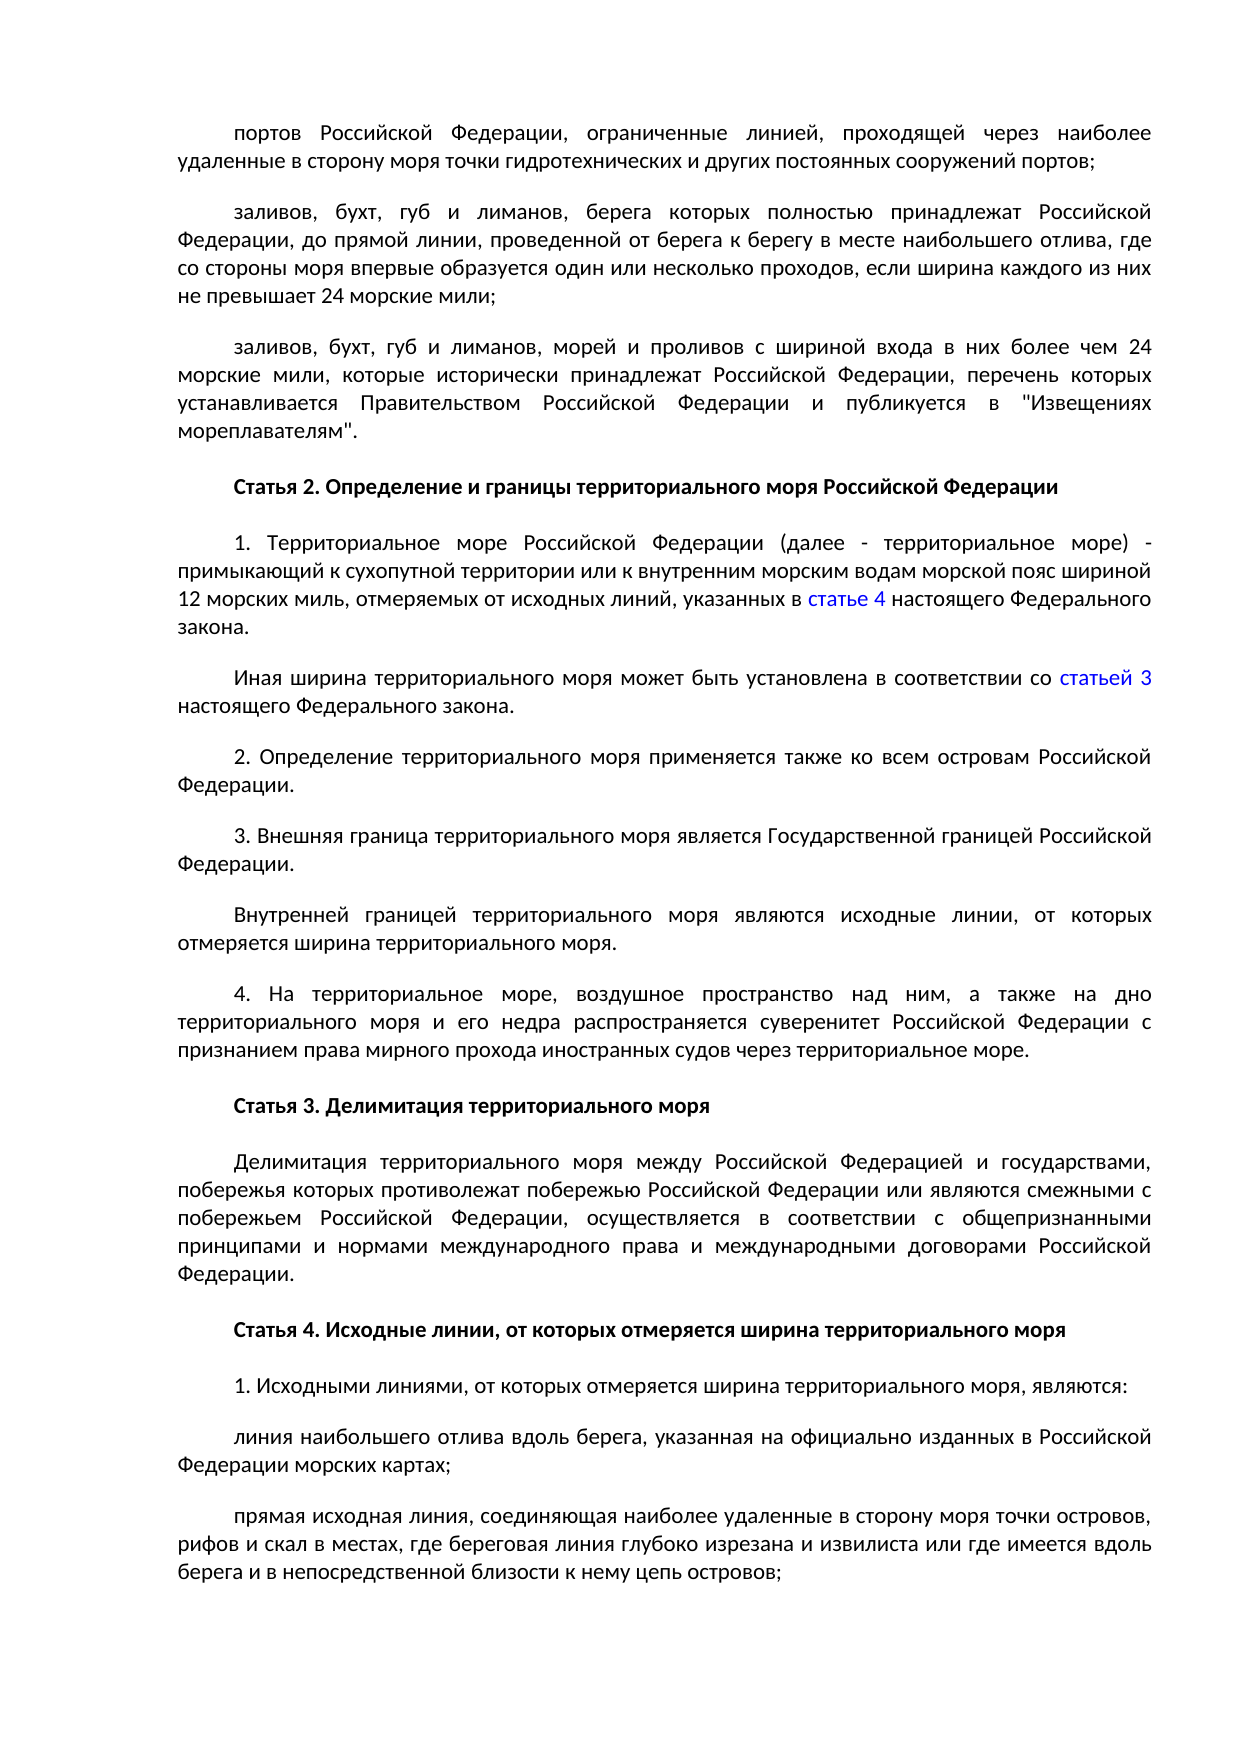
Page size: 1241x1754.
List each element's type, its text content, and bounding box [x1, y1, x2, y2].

text Делимитация территориального моря между Российской Федерацией и государствами, побережья которых противолежат побережью Российской Федерации или являются смежными с побережьем Российской Федерации, осуществляется в соответствии с общепризнанными принципами и нормами международного права и международными договорами Российской Федерации. [177, 1147, 1152, 1287]
text Внутренней границей территориального моря являются исходные линии, от которых отмеряется ширина территориального моря. [177, 900, 1152, 956]
title Статья 3. Делимитация территориального моря [177, 1091, 1152, 1119]
title Статья 4. Исходные линии, от которых отмеряется ширина территориального моря [177, 1315, 1152, 1343]
text 4. На территориальное море, воздушное пространство над ним, а также на дно территориального моря и его недра распространяется суверенитет Российской Федерации с признанием права мирного прохода иностранных судов через территориальное море. [177, 979, 1152, 1063]
text линия наибольшего отлива вдоль берега, указанная на официально изданных в Российской Федерации морских картах; [177, 1422, 1152, 1478]
text Иная ширина территориального моря может быть установлена в соответствии со статьей 3 настоящего Федерального закона. [177, 663, 1152, 719]
text прямая исходная линия, соединяющая наиболее удаленные в сторону моря точки островов, рифов и скал в местах, где береговая линия глубоко изрезана и извилиста или где имеется вдоль берега и в непосредственной близости к нему цепь островов; [177, 1501, 1152, 1585]
text заливов, бухт, губ и лиманов, берега которых полностью принадлежат Российской Федерации, до прямой линии, проведенной от берега к берегу в месте наибольшего отлива, где со стороны моря впервые образуется один или несколько проходов, если ширина каждого из них не превышает 24 морские мили; [177, 197, 1152, 309]
title Статья 2. Определение и границы территориального моря Российской Федерации [177, 472, 1152, 500]
text 2. Определение территориального моря применяется также ко всем островам Российской Федерации. [177, 742, 1152, 798]
text 1. Территориальное море Российской Федерации (далее - территориальное море) - примыкающий к сухопутной территории или к внутренним морским водам морской пояс шириной 12 морских миль, отмеряемых от исходных линий, указанных в статье 4 настоящего Федерального закона. [177, 528, 1152, 640]
text заливов, бухт, губ и лиманов, морей и проливов с шириной входа в них более чем 24 морские мили, которые исторически принадлежат Российской Федерации, перечень которых устанавливается Правительством Российской Федерации и публикуется в "Извещениях мореплавателям". [177, 332, 1152, 444]
text 3. Внешняя граница территориального моря является Государственной границей Российской Федерации. [177, 821, 1152, 877]
text 1. Исходными линиями, от которых отмеряется ширина территориального моря, являются: [177, 1371, 1152, 1399]
text портов Российской Федерации, ограниченные линией, проходящей через наиболее удаленные в сторону моря точки гидротехнических и других постоянных сооружений портов; [177, 118, 1152, 174]
